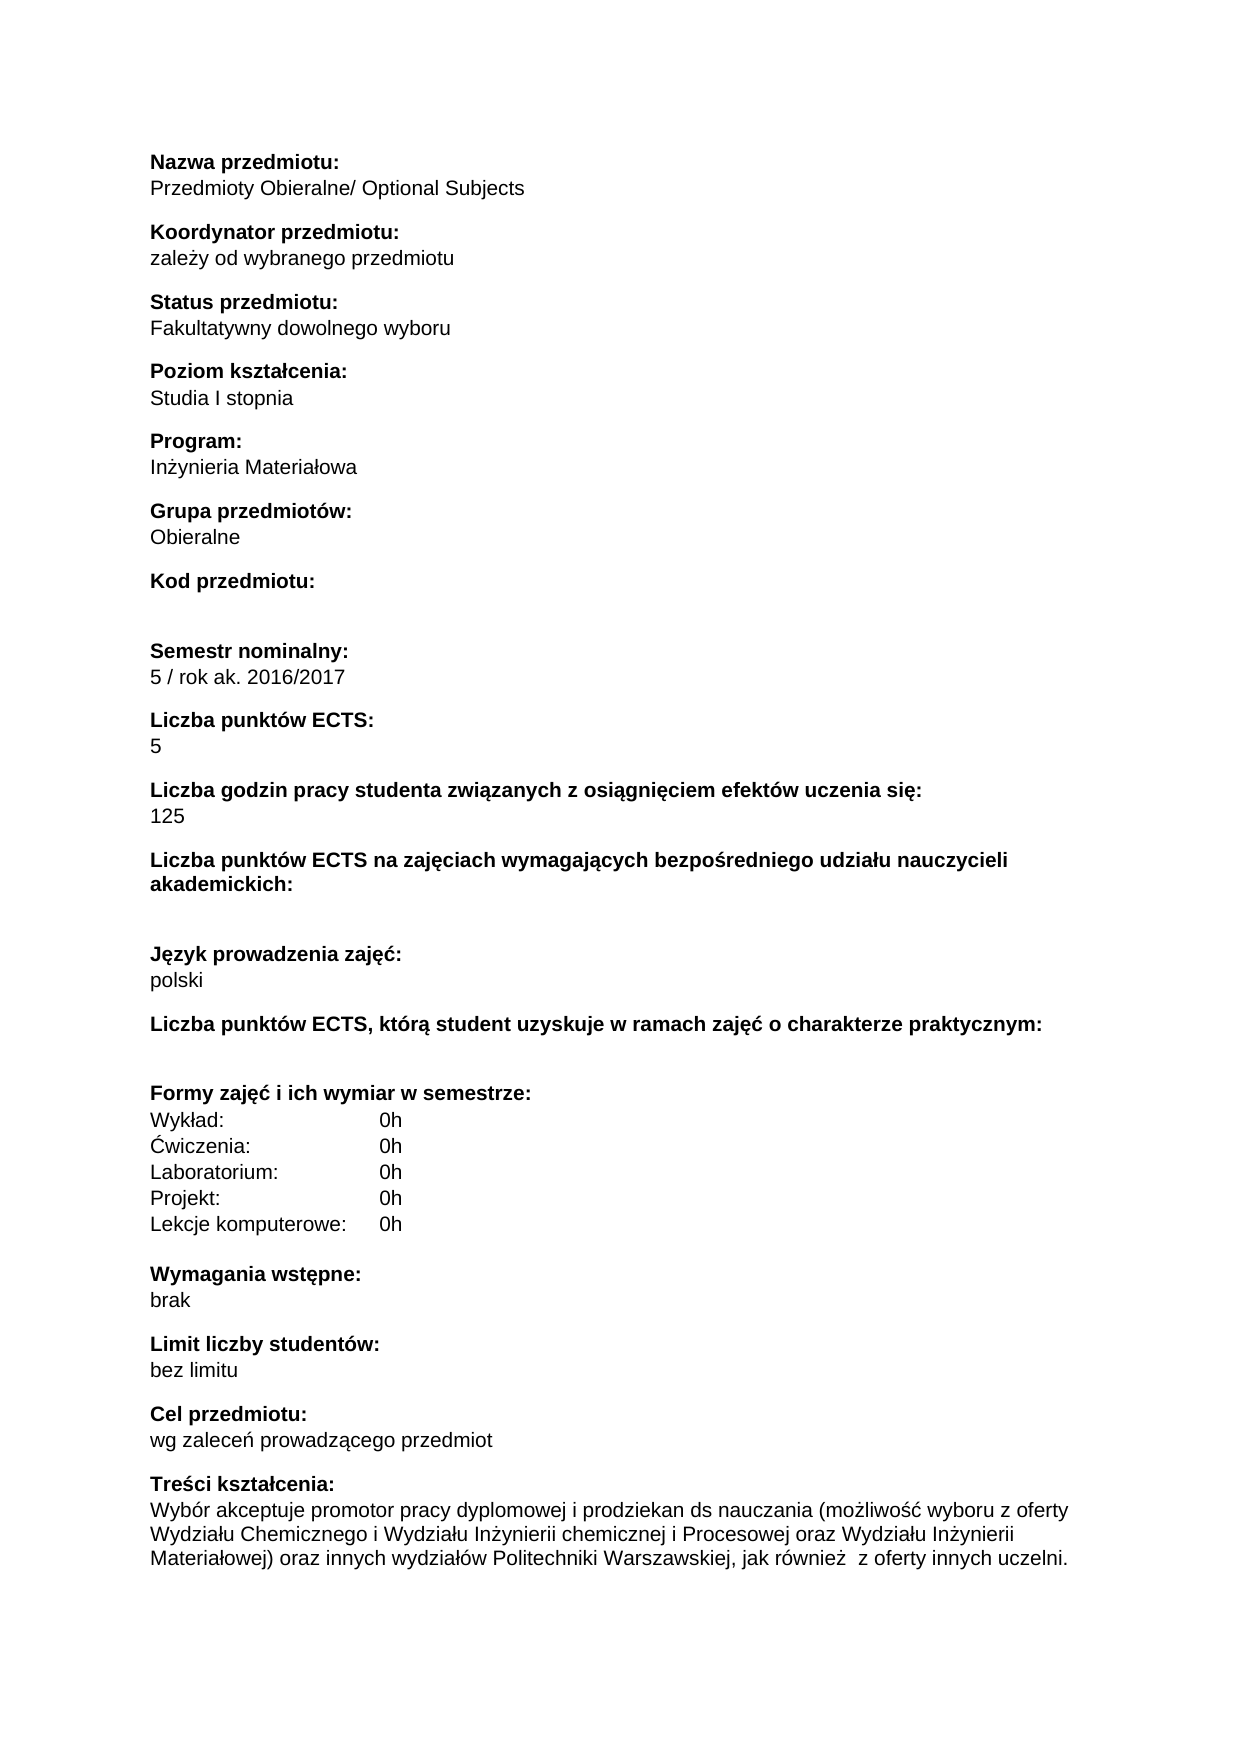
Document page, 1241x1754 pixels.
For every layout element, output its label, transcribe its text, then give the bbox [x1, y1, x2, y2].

table_cell 0h [369, 1132, 597, 1158]
text polski [150, 968, 1090, 992]
text Grupa przedmiotów: [150, 499, 1090, 523]
text Przedmioty Obieralne/ Optional Subjects [150, 176, 1090, 200]
text Język prowadzenia zajęć: [150, 942, 1090, 966]
table_cell 0h [369, 1184, 597, 1210]
text Liczba punktów ECTS na zajęciach wymagających bezpośredniego udziału nauczycieli akademickich: [150, 848, 1090, 896]
text 5 [150, 734, 1090, 758]
text Koordynator przedmiotu: [150, 220, 1090, 244]
text Poziom kształcenia: [150, 359, 1090, 383]
text Liczba punktów ECTS: [150, 708, 1090, 732]
table_cell Lekcje komputerowe: [140, 1212, 367, 1236]
text brak [150, 1288, 1090, 1312]
text Nazwa przedmiotu: [150, 150, 1090, 174]
text Studia I stopnia [150, 385, 1090, 409]
text zależy od wybranego przedmiotu [150, 246, 1090, 270]
text Status przedmiotu: [150, 289, 1090, 313]
text Fakultatywny dowolnego wyboru [150, 316, 1090, 339]
table_cell Ćwiczenia: [140, 1134, 367, 1158]
text wg zaleceń prowadzącego przedmiot [150, 1428, 1090, 1452]
text Program: [150, 429, 1090, 453]
text Wymagania wstępne: [150, 1262, 1090, 1286]
text Wybór akceptuje promotor pracy dyplomowej i prodziekan ds nauczania (możliwość wyboru z oferty Wydziału Chemicznego i Wydziału Inżynierii chemicznej i Procesowej oraz Wydziału Inżynierii Materiałowej) oraz innych wydziałów Politechniki Warszawskiej, jak również z oferty innych uczelni. [150, 1497, 1090, 1569]
text Limit liczby studentów: [150, 1332, 1090, 1356]
table_cell Projekt: [140, 1186, 367, 1210]
table_header 0h [369, 1108, 597, 1132]
text Inżynieria Materiałowa [150, 455, 1090, 479]
text bez limitu [150, 1358, 1090, 1382]
text Liczba godzin pracy studenta związanych z osiągnięciem efektów uczenia się: [150, 778, 1090, 802]
table_header Wykład: [140, 1108, 367, 1132]
table_cell 0h [369, 1158, 597, 1184]
text Liczba punktów ECTS, którą student uzyskuje w ramach zajęć o charakterze praktycznym: [150, 1011, 1090, 1035]
table_cell Laboratorium: [140, 1160, 367, 1184]
text Semestr nominalny: [150, 638, 1090, 662]
text Obieralne [150, 525, 1090, 549]
text Cel przedmiotu: [150, 1402, 1090, 1426]
table_cell 0h [369, 1210, 597, 1236]
text Treści kształcenia: [150, 1471, 1090, 1495]
text Kod przedmiotu: [150, 569, 1090, 593]
text Formy zajęć i ich wymiar w semestrze: [150, 1081, 1090, 1105]
text 5 / rok ak. 2016/2017 [150, 664, 1090, 688]
text 125 [150, 804, 1090, 828]
